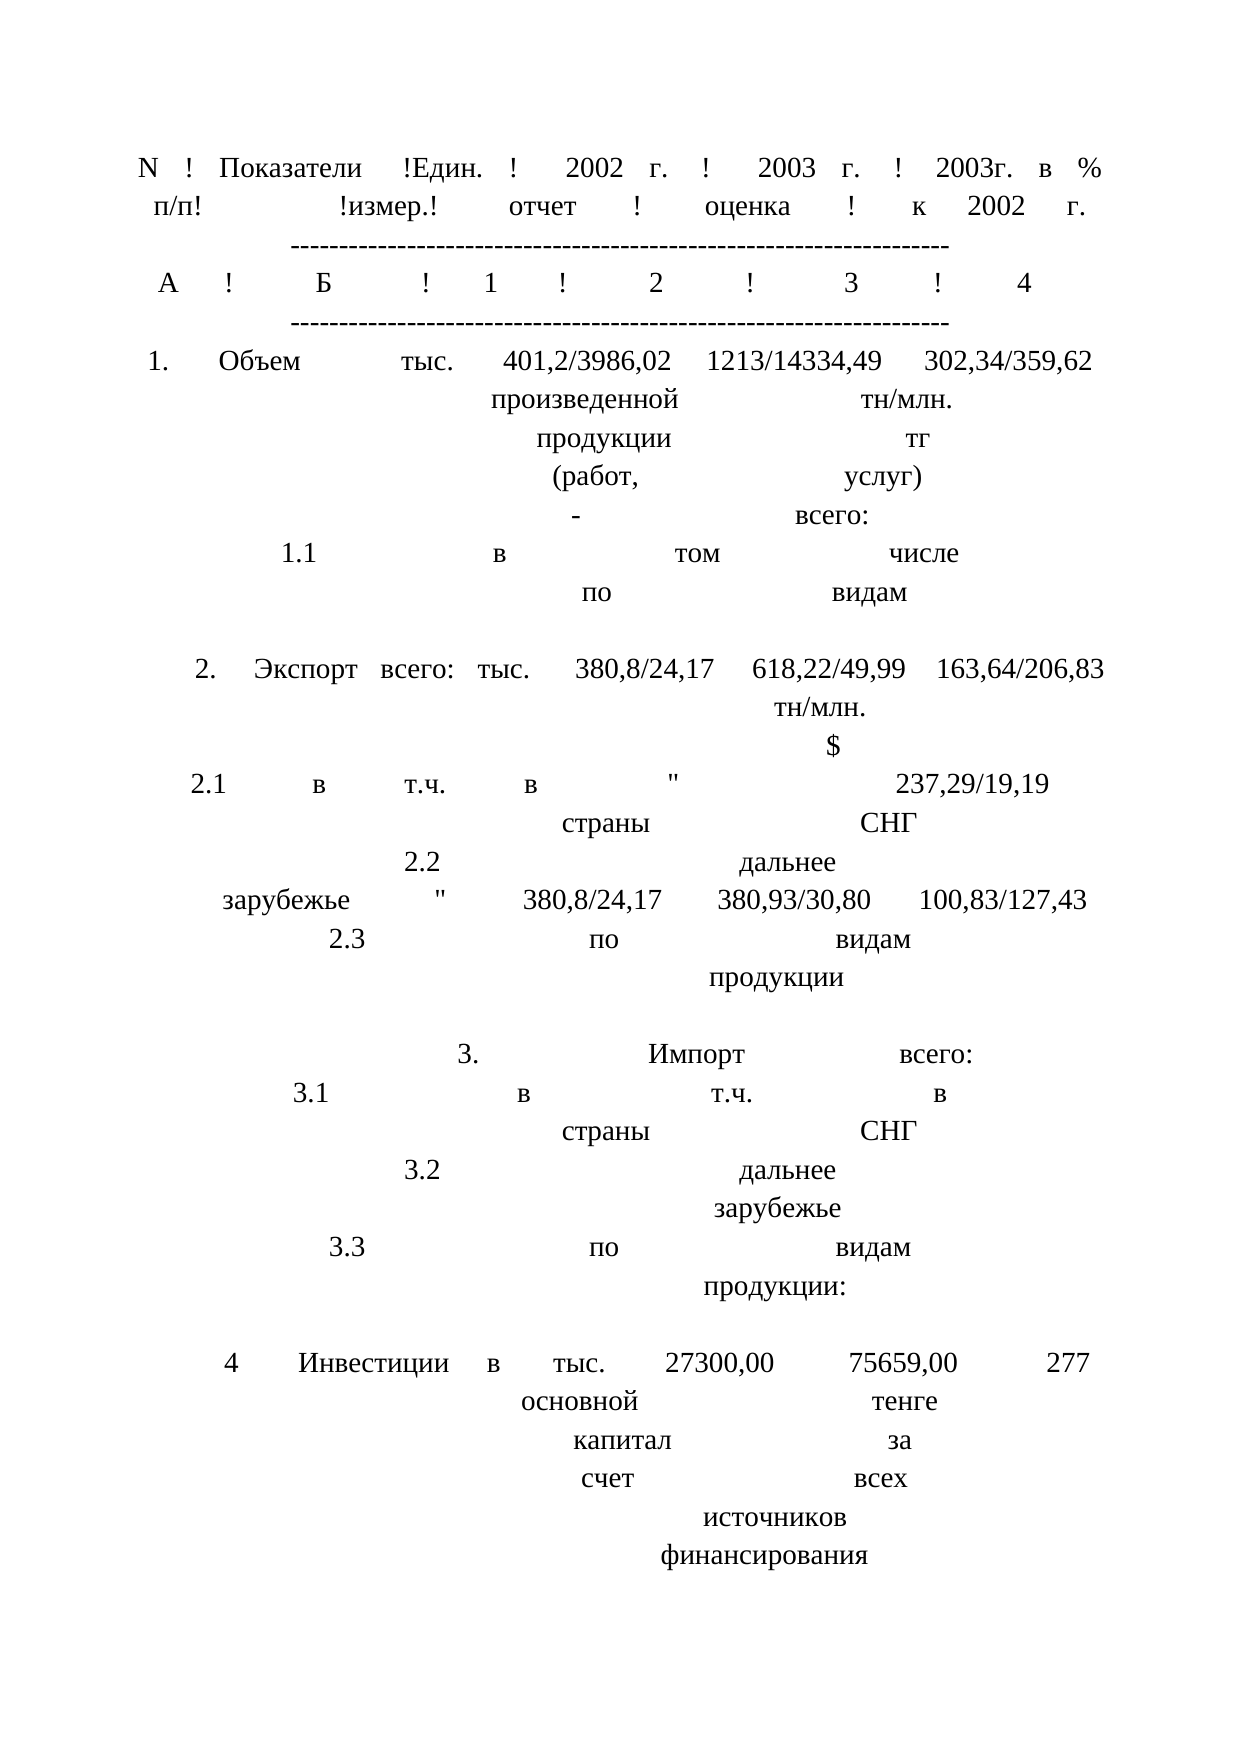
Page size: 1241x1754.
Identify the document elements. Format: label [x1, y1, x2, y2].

text [112, 150, 1128, 1571]
